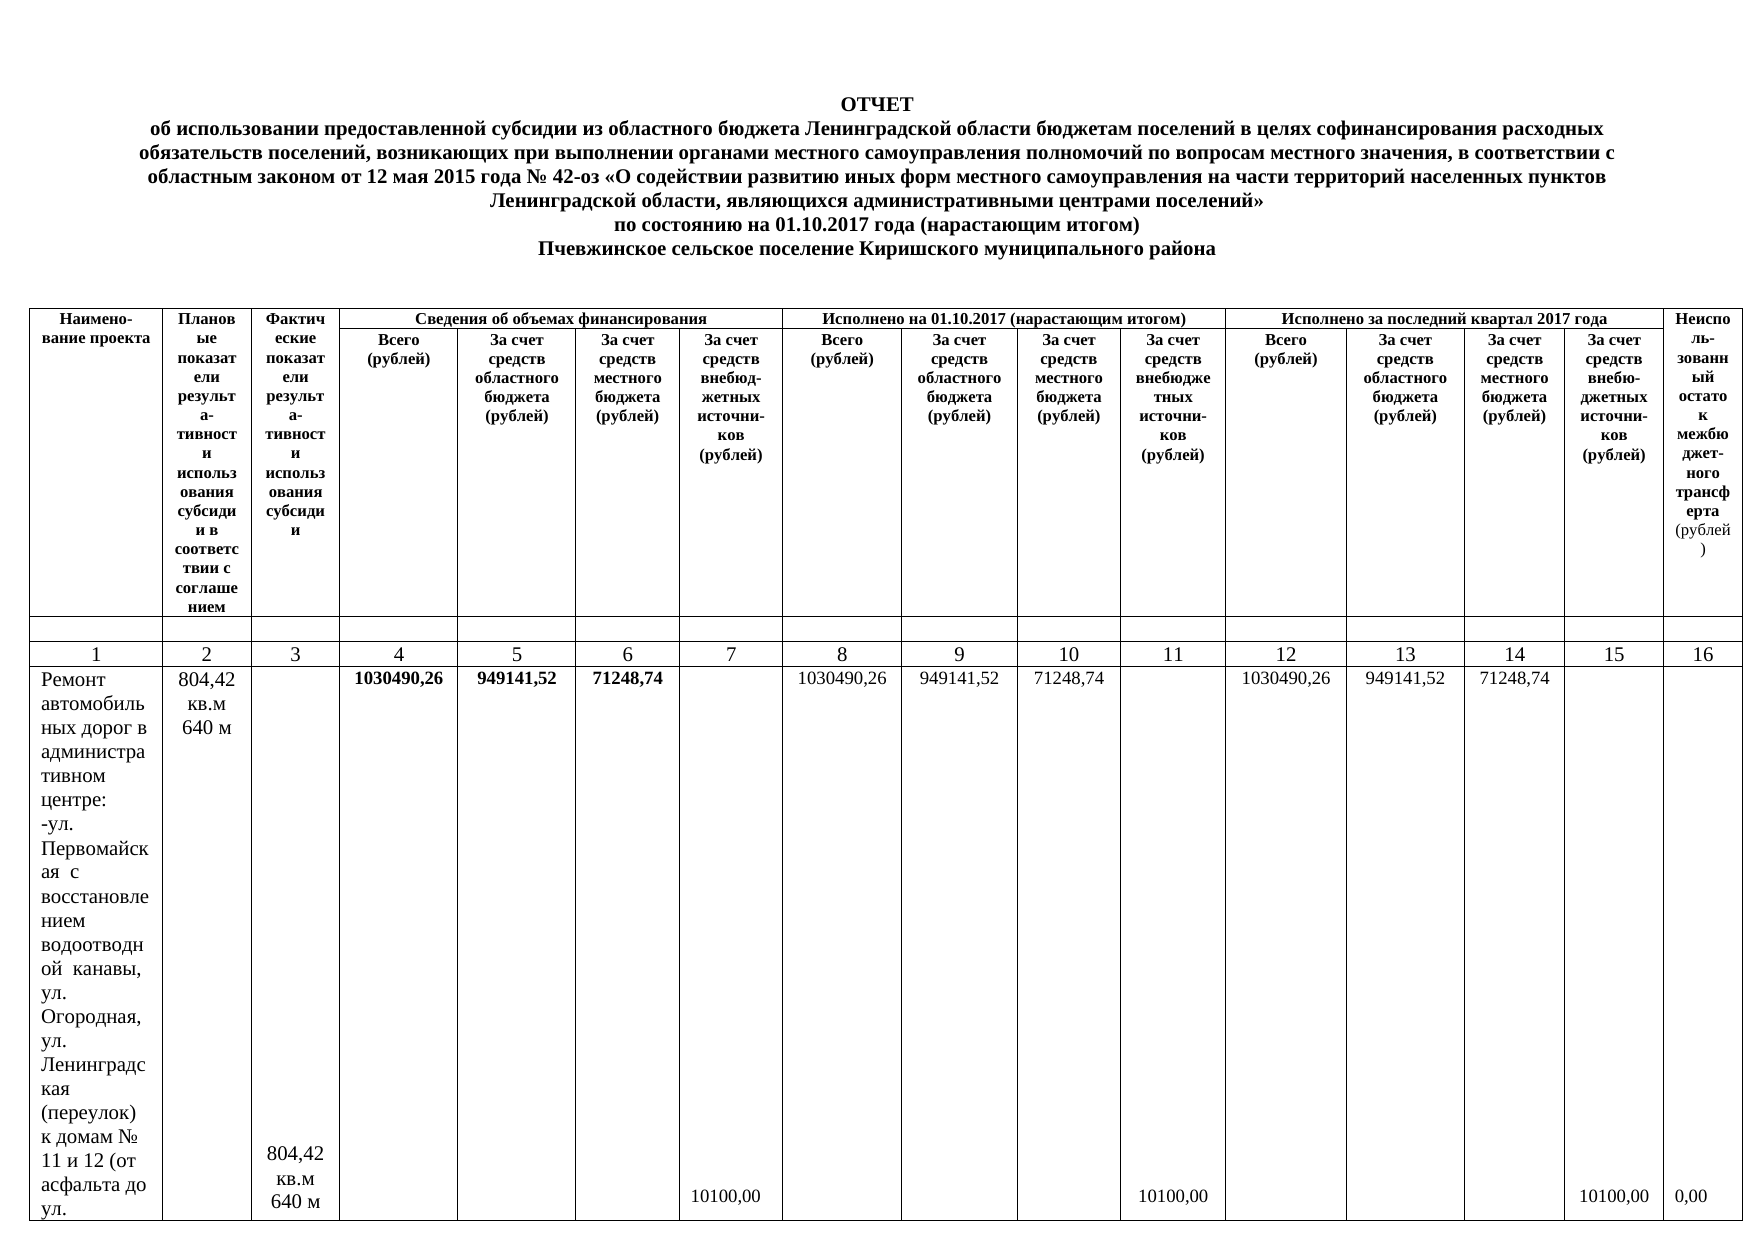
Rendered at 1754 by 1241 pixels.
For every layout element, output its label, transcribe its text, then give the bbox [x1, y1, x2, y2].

table_cell 14 [1465, 642, 1564, 666]
table_cell [1347, 617, 1464, 641]
text ОТЧЕТ [118, 91, 1636, 116]
table_cell 1030490,26 [1226, 667, 1346, 1220]
table_cell За счет средств областного бюджета (рублей) [1347, 329, 1464, 616]
table_header Фактические показатели результа-тивности использования субсидии [252, 309, 339, 616]
table_cell 8 [783, 642, 901, 666]
table_cell 2 [163, 642, 251, 666]
table_cell 12 [1226, 642, 1346, 666]
table_cell 10100,00 [1565, 667, 1663, 1220]
table_cell Всего (рублей) [1226, 329, 1346, 616]
table_cell За счет средств внебю-джетных источни-ков (рублей) [1565, 329, 1663, 616]
table_header Наимено-вание проекта [30, 309, 162, 616]
table_cell [30, 617, 162, 641]
table_header Исполнено на 01.10.2017 (нарастающим итогом) [783, 309, 1225, 328]
table_cell 1 [30, 642, 162, 666]
table_cell 6 [576, 642, 679, 666]
table_cell 13 [1347, 642, 1464, 666]
table_cell 71248,74 [576, 667, 679, 1220]
table_cell 4 [340, 642, 457, 666]
table_cell [458, 617, 575, 641]
table_cell 10100,00 [680, 667, 782, 1220]
table_cell За счет средств местного бюджета (рублей) [1465, 329, 1564, 616]
table_cell 949141,52 [902, 667, 1017, 1220]
table_cell 804,42кв.м 640 м [163, 667, 251, 1220]
table_cell [1121, 617, 1225, 641]
table_cell 949141,52 [1347, 667, 1464, 1220]
table_cell За счет средств местного бюджета (рублей) [1018, 329, 1120, 616]
table_cell 9 [902, 642, 1017, 666]
table_cell [1664, 617, 1742, 641]
table_cell 949141,52 [458, 667, 575, 1220]
table_cell За счет средств внебюд-жетных источни-ков (рублей) [680, 329, 782, 616]
table_cell За счет средств внебюджетных источни-ков (рублей) [1121, 329, 1225, 616]
table_cell За счет средств областного бюджета (рублей) [458, 329, 575, 616]
table_cell Всего (рублей) [340, 329, 457, 616]
table_cell [1465, 617, 1564, 641]
table_cell 1030490,26 [783, 667, 901, 1220]
table_cell Всего (рублей) [783, 329, 901, 616]
text Пчевжинское сельское поселение Киришского муниципального района [118, 236, 1636, 260]
table_cell 10 [1018, 642, 1120, 666]
table_cell За счет средств областного бюджета (рублей) [902, 329, 1017, 616]
table_cell [340, 617, 457, 641]
table_cell [163, 617, 251, 641]
table_cell 5 [458, 642, 575, 666]
table_cell [1565, 617, 1663, 641]
table_cell [1018, 617, 1120, 641]
table_cell 11 [1121, 642, 1225, 666]
table_cell 0,00 [1664, 667, 1742, 1220]
table_cell 3 [252, 642, 339, 666]
table_cell 1030490,26 [340, 667, 457, 1220]
table_cell 71248,74 [1465, 667, 1564, 1220]
table_header Исполнено за последний квартал 2017 года [1226, 309, 1663, 328]
text по состоянию на 01.10.2017 года (нарастающим итогом) [118, 212, 1636, 236]
table_cell [1226, 617, 1346, 641]
table_cell 804,42кв.м 640 м [252, 667, 339, 1220]
table_cell 15 [1565, 642, 1663, 666]
table_header Сведения об объемах финансирования [340, 309, 782, 328]
table_cell [680, 617, 782, 641]
table_cell За счет средств местного бюджета (рублей) [576, 329, 679, 616]
table_cell 71248,74 [1018, 667, 1120, 1220]
table_cell 10100,00 [1121, 667, 1225, 1220]
table_cell [252, 617, 339, 641]
table_cell [902, 617, 1017, 641]
table_cell [783, 617, 901, 641]
text об использовании предоставленной субсидии из областного бюджета Ленинградской области бюджетам поселений в целях софинансирования расходных обязательств поселений, возникающих при выполнении органами местного самоуправления полномочий по вопросам местного значения, в соответствии с областным законом от 12 мая 2015 года № 42-оз «О содействии развитию иных форм местного самоуправления на части территорий населенных пунктов Ленинградской области, являющихся административными центрами поселений» [118, 116, 1636, 212]
table_header Плановые показатели результа-тивности использования субсидии в соответствии с соглашением [163, 309, 251, 616]
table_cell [30, 667, 162, 1220]
table_cell 7 [680, 642, 782, 666]
table_header Неисполь-зованный остаток межбюджет-ного трансферта (рублей) [1664, 309, 1742, 616]
table_cell [576, 617, 679, 641]
table_cell 16 [1664, 642, 1742, 666]
